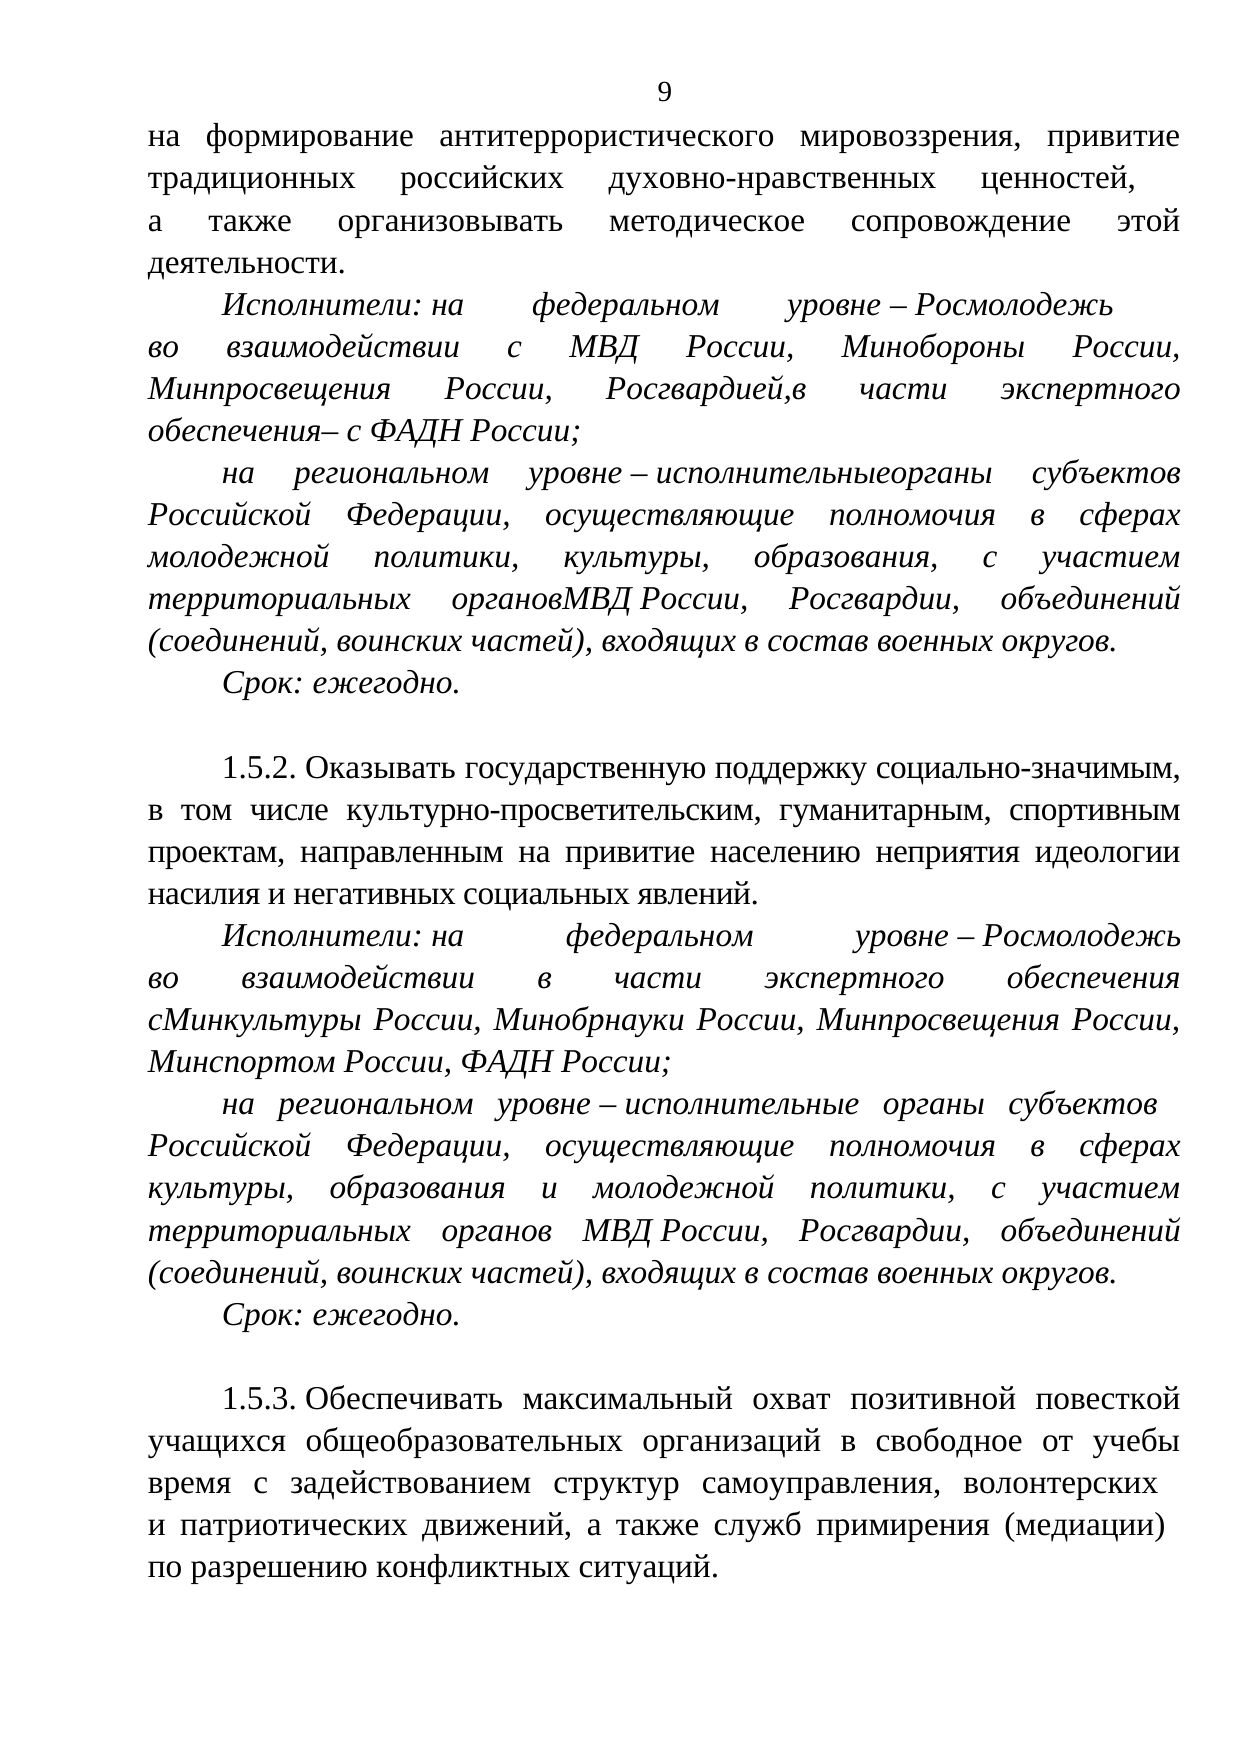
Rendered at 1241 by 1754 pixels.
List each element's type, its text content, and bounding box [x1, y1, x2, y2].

text 1.5.2. Оказывать государственную поддержку социально-значимым, в том числе культурно-просветительским, гуманитарным, спортивным проектам, направленным на привитие населению неприятия идеологии насилия и негативных социальных явлений. [148, 747, 1181, 912]
text 1.5.3. Обеспечивать максимальный охват позитивной повесткой учащихся общеобразовательных организаций в свободное от учебы время с задействованием структур самоуправления, волонтерских и патриотических движений, а также служб примирения (медиации) по разрешению конфликтных ситуаций. [148, 1378, 1181, 1585]
text на региональном уровне – исполнительныеорганы субъектов Российской Федерации, осуществляющие полномочия в сферах молодежной политики, культуры, образования, с участием территориальных органовМВД России, Росгвардии, объединений (соединений, воинских частей), входящих в состав военных округов. [148, 452, 1181, 659]
text Исполнители: на федеральном уровне – Росмолодежь во взаимодействии в части экспертного обеспечения сМинкультуры России, Минобрнауки России, Минпросвещения России, Минспортом России, ФАДН России; [148, 915, 1181, 1080]
text Срок: ежегодно. [148, 1294, 1181, 1332]
text Исполнители: на федеральном уровне – Росмолодежь во взаимодействии с МВД России, Минобороны России, Минпросвещения России, Росгвардией,в части экспертного обеспечения– с ФАДН России; [148, 284, 1181, 449]
text на региональном уровне – исполнительные органы субъектов Российской Федерации, осуществляющие полномочия в сферах культуры, образования и молодежной политики, с участием территориальных органов МВД России, Росгвардии, объединений (соединений, воинских частей), входящих в состав военных округов. [148, 1084, 1181, 1290]
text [148, 116, 1181, 280]
text Срок: ежегодно. [148, 663, 1181, 701]
